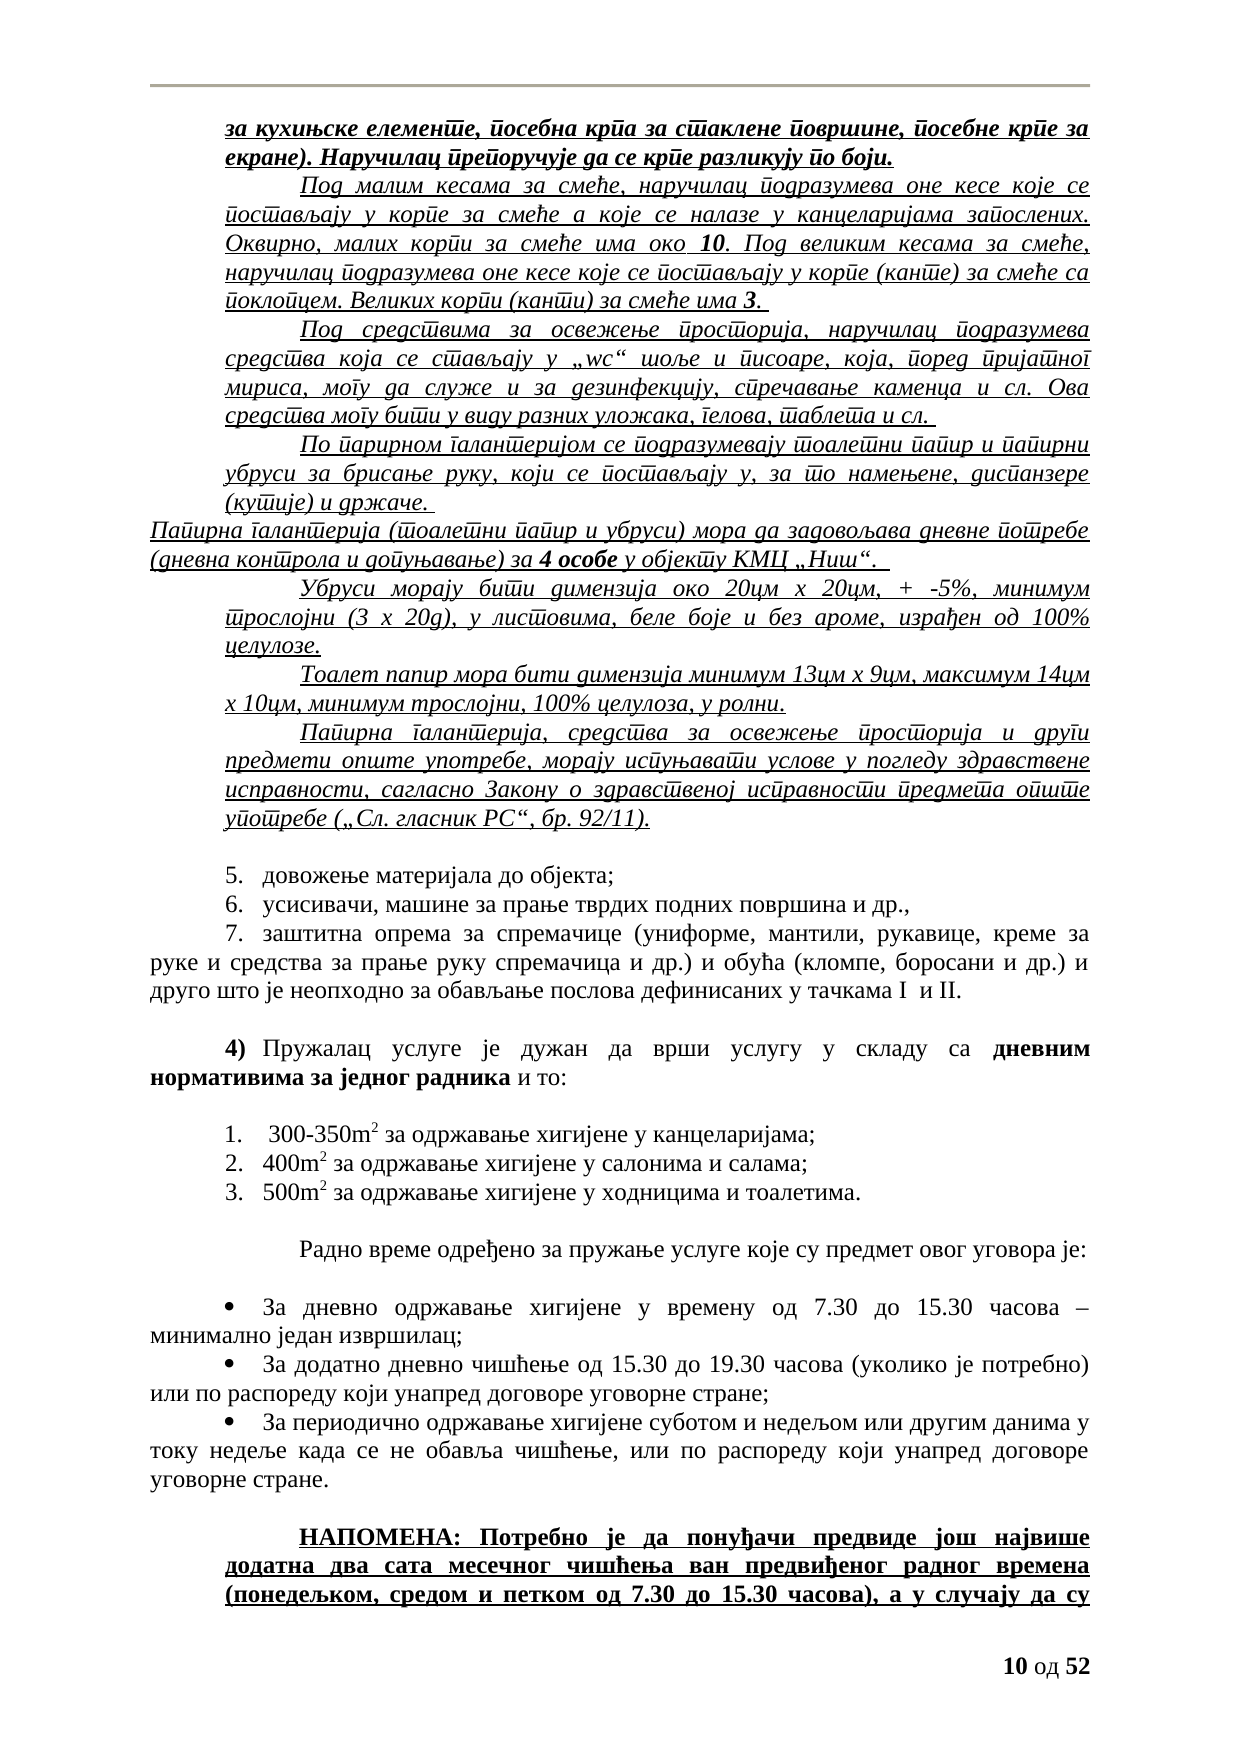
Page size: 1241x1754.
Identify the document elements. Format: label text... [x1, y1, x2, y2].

text Убруси морају бити димензија око 20цм x 20цм, + -5%, минимум трослојни (3 x 20g), у листовима, беле боје и без ароме, израђен од 100% целулозе. [225, 628, 1090, 659]
list 500m2 за одржавање хигијене у ходницима и тоалетима. [225, 1177, 1090, 1205]
list довожење материјала до објекта; [225, 860, 1090, 889]
text По парирном галантеријом се подразумевају тоалетни папир и папирни убруси за брисање руку, који се постављају у, за то намењене, диспанзере (кутије) и држаче. [225, 429, 1090, 483]
text Папирна галантерија, средства за освежење просторија и други предмети опште употребе, морају испуњавати услове у погледу здравствене исправности, сагласно Закону о здравственој исправности предмета опште употребе („Сл. гласник РС“, бр. 92/11). [225, 801, 1090, 832]
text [225, 113, 1090, 138]
text Под малим кесама за смеће, наручилац подразумева оне кесе које се постављају у корпе за смеће а које се налазе у канцеларијама запослених. Оквирно, малих корпи за смеће има око 10. Под великим кесама за смеће, наручилац подразумева оне кесе које се постављају у корпе (канте) за смеће са поклопцем. Великих корпи (канти) за смеће има 3. [225, 254, 1090, 282]
text Под малим кесама за смеће, наручилац подразумева оне кесе које се постављају у корпе за смеће а које се налазе у канцеларијама запослених. Оквирно, малих корпи за смеће има око 10. Под великим кесама за смеће, наручилац подразумева оне кесе које се постављају у корпе (канте) за смеће са поклопцем. Великих корпи (канти) за смеће има 3. [225, 226, 1090, 253]
list Пружалац услуге је дужан да врши услугу у складу са дневним нормативима за једног радника и то: [150, 1033, 1090, 1090]
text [225, 139, 1090, 170]
text Папирна галантерија (тоалетни папир и убруси) мора да задовољава дневне потребе (дневна контрола и допуњавање) за 4 особе у објекту КМЦ „Ниш“. [150, 515, 1090, 540]
text Под малим кесама за смеће, наручилац подразумева оне кесе које се постављају у корпе за смеће а које се налазе у канцеларијама запослених. Оквирно, малих корпи за смеће има око 10. Под великим кесама за смеће, наручилац подразумева оне кесе које се постављају у корпе (канте) за смеће са поклопцем. Великих корпи (канти) за смеће има 3. [225, 170, 1090, 224]
list усисивачи, машине за прање тврдих подних површина и др., [225, 889, 1090, 918]
text Радно време одређено за пружање услуге које су предмет овог уговора је: [225, 1234, 1090, 1263]
text Под средствима за освежење просторија, наручилац подразумева средства која се стављају у „wc“ шоље и писоаре, која, поред пријатног мириса, могу да служе и за дезинфекцију, спречавање каменца и сл. Ова средства могу бити у виду разних уложака, гелова, таблета и сл. [225, 398, 1090, 429]
list 300-350m2 за одржавање хигијене у канцеларијама; [224, 1119, 1090, 1148]
list 400m2 за одржавање хигијене у салонима и салама; [225, 1148, 1090, 1177]
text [225, 1577, 1090, 1604]
text Тоалет папир мора бити димензија минимум 13цм x 9цм, максимум 14цм x 10цм, минимум трослојни, 100% целулоза, у ролни. [225, 659, 1090, 717]
text Под малим кесама за смеће, наручилац подразумева оне кесе које се постављају у корпе за смеће а које се налазе у канцеларијама запослених. Оквирно, малих корпи за смеће има око 10. Под великим кесама за смеће, наручилац подразумева оне кесе које се постављају у корпе (канте) за смеће са поклопцем. Великих корпи (канти) за смеће има 3. [225, 283, 1090, 314]
list За дневно одржавање хигијене у времену од 7.30 до 15.30 часова – минимално један извршилац; [150, 1292, 1090, 1349]
list заштитна опрема за спремачице (униформе, мантили, рукавице, креме за руке и средства за прање руку спремачица и др.) и обућа (кломпе, боросани и др.) и друго што је неопходно за обављање послова дефинисаних у тачкама I и II. [150, 918, 1090, 1004]
text Папирна галантерија (тоалетни папир и убруси) мора да задовољава дневне потребе (дневна контрола и допуњавање) за 4 особе у објекту КМЦ „Ниш“. [150, 542, 1090, 573]
text Под средствима за освежење просторија, наручилац подразумева средства која се стављају у „wc“ шоље и писоаре, која, поред пријатног мириса, могу да служе и за дезинфекцију, спречавање каменца и сл. Ова средства могу бити у виду разних уложака, гелова, таблета и сл. [225, 314, 1090, 368]
text Папирна галантерија, средства за освежење просторија и други предмети опште употребе, морају испуњавати услове у погледу здравствене исправности, сагласно Закону о здравственој исправности предмета опште употребе („Сл. гласник РС“, бр. 92/11). [225, 717, 1090, 770]
text Папирна галантерија, средства за освежење просторија и други предмети опште употребе, морају испуњавати услове у погледу здравствене исправности, сагласно Закону о здравственој исправности предмета опште употребе („Сл. гласник РС“, бр. 92/11). [225, 772, 1090, 799]
text Убруси морају бити димензија око 20цм x 20цм, + -5%, минимум трослојни (3 x 20g), у листовима, беле боје и без ароме, израђен од 100% целулозе. [225, 573, 1090, 627]
list За додатно дневно чишћење од 15.30 до 19.30 часова (уколико је потребно) или по распореду који унапред договоре уговорне стране; [150, 1349, 1090, 1407]
text Под средствима за освежење просторија, наручилац подразумева средства која се стављају у „wc“ шоље и писоаре, која, поред пријатног мириса, могу да служе и за дезинфекцију, спречавање каменца и сл. Ова средства могу бити у виду разних уложака, гелова, таблета и сл. [225, 369, 1090, 397]
text По парирном галантеријом се подразумевају тоалетни папир и папирни убруси за брисање руку, који се постављају у, за то намењене, диспанзере (кутије) и држаче. [225, 484, 1090, 515]
list За периодично одржавање хигијене суботом и недељом или другим данима у току недеље када се не обавља чишћење, или по распореду који унапред договоре уговорне стране. [150, 1407, 1090, 1493]
